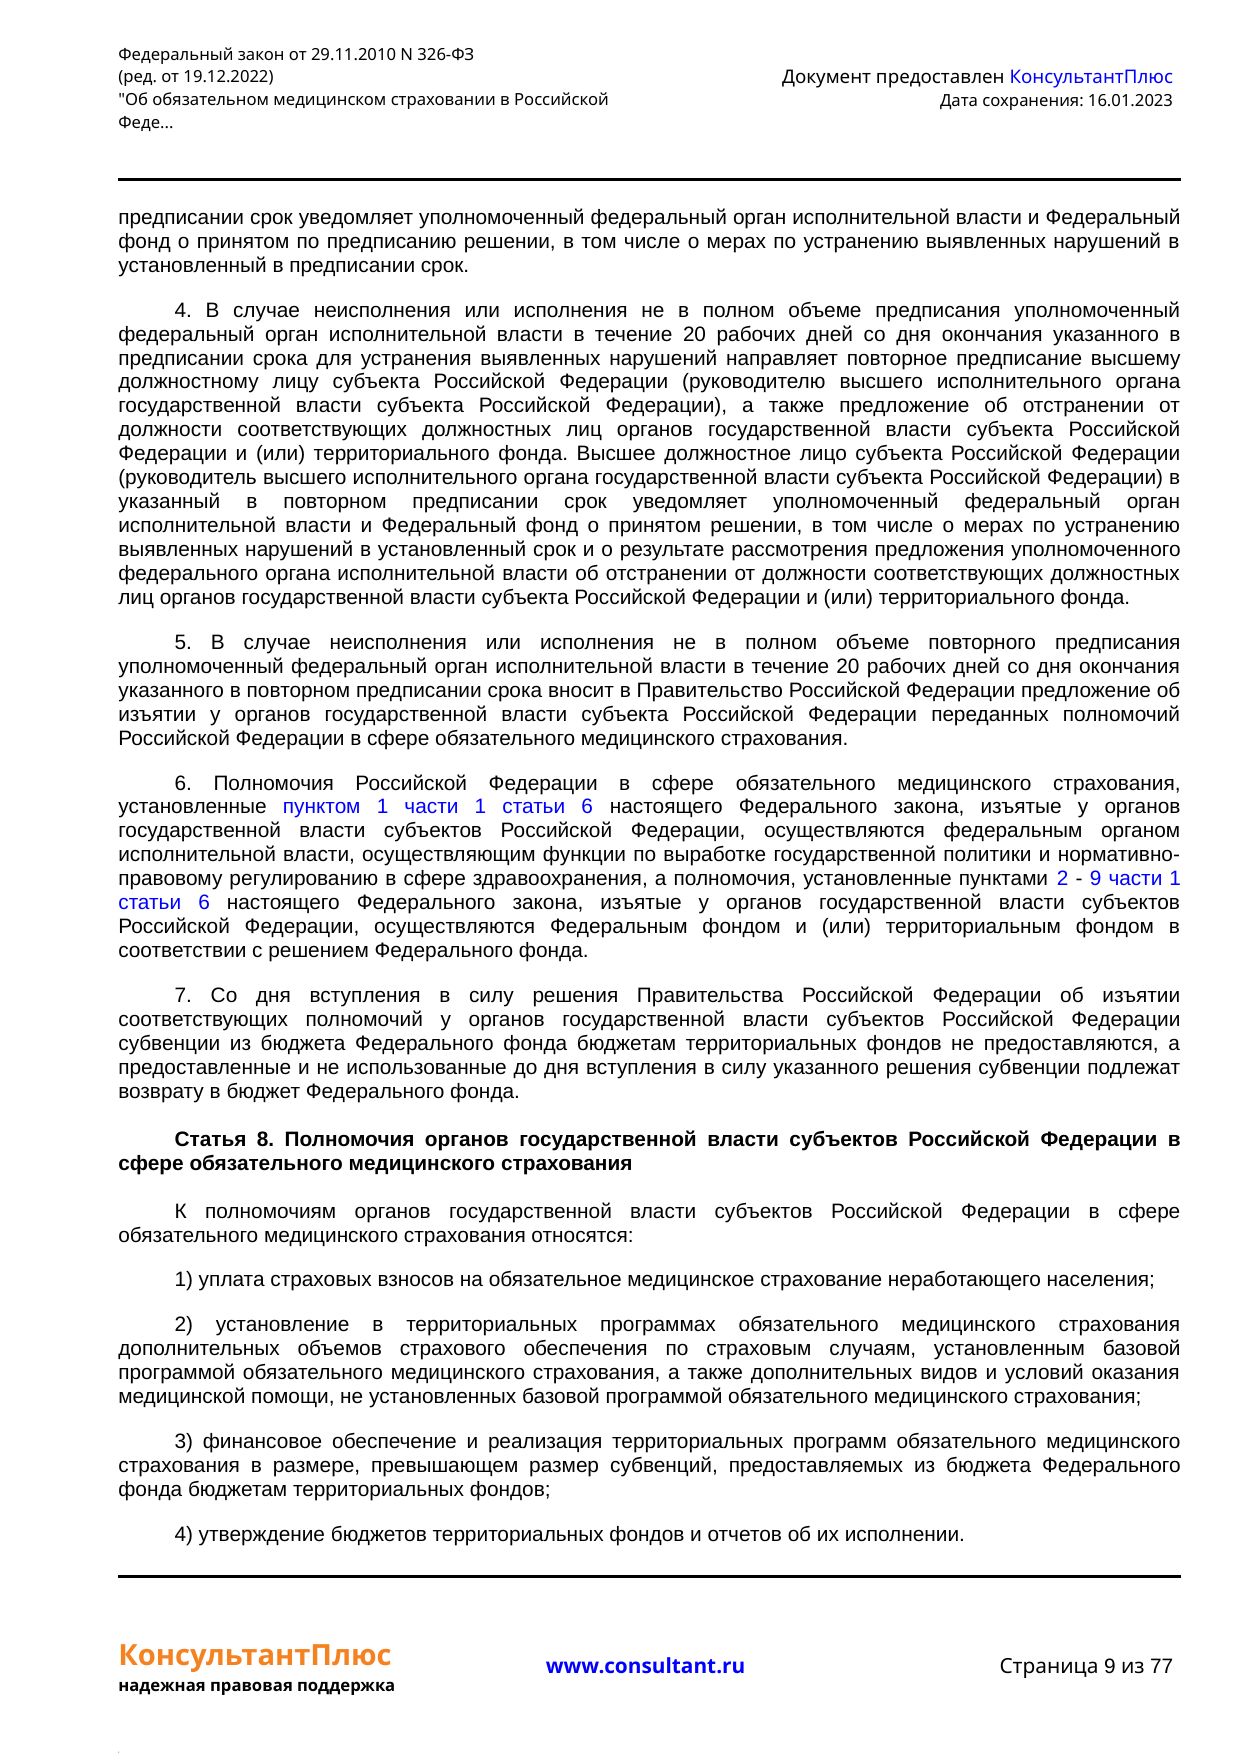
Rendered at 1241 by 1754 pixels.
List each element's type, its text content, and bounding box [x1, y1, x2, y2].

text 2) установление в территориальных программах обязательного медицинского страхования дополнительных объемов страхового обеспечения по страховым случаям, установленным базовой программой обязательного медицинского страхования, а также дополнительных видов и условий оказания медицинской помощи, не установленных базовой программой обязательного медицинского страхования; [118, 1312, 1181, 1408]
text 3) финансовое обеспечение и реализация территориальных программ обязательного медицинского страхования в размере, превышающем размер субвенций, предоставляемых из бюджета Федерального фонда бюджетам территориальных фондов; [118, 1429, 1181, 1501]
text 5. В случае неисполнения или исполнения не в полном объеме повторного предписания уполномоченный федеральный орган исполнительной власти в течение 20 рабочих дней со дня окончания указанного в повторном предписании срока вносит в Правительство Российской Федерации предложение об изъятии у органов государственной власти субъекта Российской Федерации переданных полномочий Российской Федерации в сфере обязательного медицинского страхования. [118, 630, 1181, 749]
text 4. В случае неисполнения или исполнения не в полном объеме предписания уполномоченный федеральный орган исполнительной власти в течение 20 рабочих дней со дня окончания указанного в предписании срока для устранения выявленных нарушений направляет повторное предписание высшему должностному лицу субъекта Российской Федерации (руководителю высшего исполнительного органа государственной власти субъекта Российской Федерации), а также предложение об отстранении от должности соответствующих должностных лиц органов государственной власти субъекта Российской Федерации и (или) территориального фонда. Высшее должностное лицо субъекта Российской Федерации (руководитель высшего исполнительного органа государственной власти субъекта Российской Федерации) в указанный в повторном предписании срок уведомляет уполномоченный федеральный орган исполнительной власти и Федеральный фонд о принятом решении, в том числе о мерах по устранению выявленных нарушений в установленный срок и о результате рассмотрения предложения уполномоченного федерального органа исполнительной власти об отстранении от должности соответствующих должностных лиц органов государственной власти субъекта Российской Федерации и (или) территориального фонда. [118, 297, 1181, 609]
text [118, 205, 1181, 277]
text 6. Полномочия Российской Федерации в сфере обязательного медицинского страхования, установленные пунктом 1 части 1 статьи 6 настоящего Федерального закона, изъятые у органов государственной власти субъектов Российской Федерации, осуществляются федеральным органом исполнительной власти, осуществляющим функции по выработке государственной политики и нормативно-правовому регулированию в сфере здравоохранения, а полномочия, установленные пунктами 2 - 9 части 1 статьи 6 настоящего Федерального закона, изъятые у органов государственной власти субъектов Российской Федерации, осуществляются Федеральным фондом и (или) территориальным фондом в соответствии с решением Федерального фонда. [118, 770, 1181, 962]
text 4) утверждение бюджетов территориальных фондов и отчетов об их исполнении. [118, 1521, 1181, 1545]
text К полномочиям органов государственной власти субъектов Российской Федерации в сфере обязательного медицинского страхования относятся: [118, 1198, 1181, 1246]
text 1) уплата страховых взносов на обязательное медицинское страхование неработающего населения; [118, 1267, 1181, 1291]
title Статья 8. Полномочия органов государственной власти субъектов Российской Федерации в сфере обязательного медицинского страхования [118, 1127, 1181, 1174]
text 7. Со дня вступления в силу решения Правительства Российской Федерации об изъятии соответствующих полномочий у органов государственной власти субъектов Российской Федерации субвенции из бюджета Федерального фонда бюджетам территориальных фондов не предоставляются, а предоставленные и не использованные до дня вступления в силу указанного решения субвенции подлежат возврату в бюджет Федерального фонда. [118, 983, 1181, 1103]
